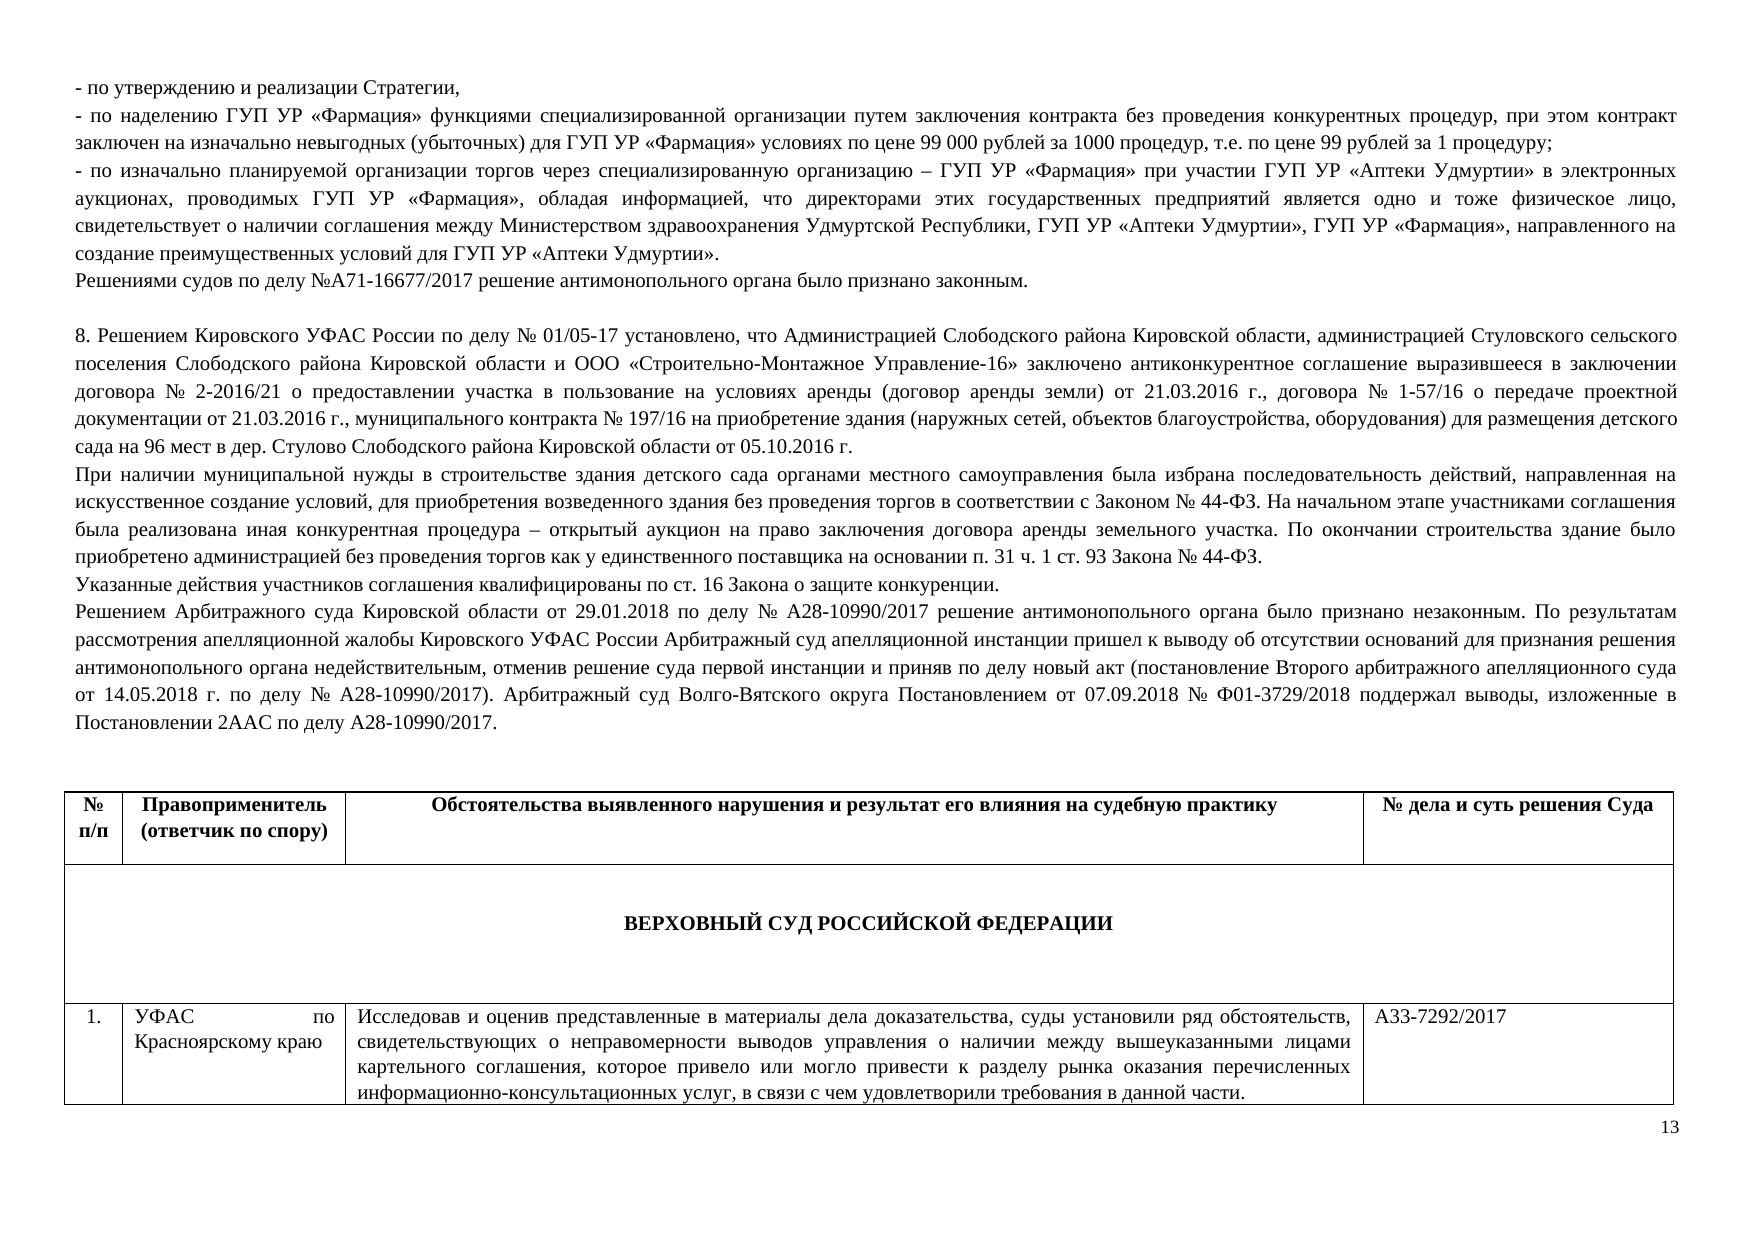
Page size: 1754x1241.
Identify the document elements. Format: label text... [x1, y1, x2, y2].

text 8. Решением Кировского УФАС России по делу № 01/05-17 установлено, что Администрацией Слободского района Кировской области, администрацией Стуловского сельского поселения Слободского района Кировской области и ООО «Строительно-Монтажное Управление-16» заключено антиконкурентное соглашение выразившееся в заключении договора № 2-2016/21 о предоставлении участка в пользование на условиях аренды (договор аренды земли) от 21.03.2016 г., договора № 1-57/16 о передаче проектной документации от 21.03.2016 г., муниципального контракта № 197/16 на приобретение здания (наружных сетей, объектов благоустройства, оборудования) для размещения детского сада на 96 мест в дер. Стулово Слободского района Кировской области от 05.10.2016 г. [75, 323, 1679, 458]
table_header № п/п [65, 793, 122, 864]
table_cell 1. [65, 1004, 122, 1104]
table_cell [123, 1004, 345, 1104]
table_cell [1364, 1004, 1673, 1104]
text Решением Арбитражного суда Кировской области от 29.01.2018 по делу № А28-10990/2017 решение антимонопольного органа было признано незаконным. По результатам рассмотрения апелляционной жалобы Кировского УФАС России Арбитражный суд апелляционной инстанции пришел к выводу об отсутствии оснований для признания решения антимонопольного органа недействительным, отменив решение суда первой инстанции и приняв по делу новый акт (постановление Второго арбитражного апелляционного суда от 14.05.2018 г. по делу № А28-10990/2017). Арбитражный суд Волго-Вятского округа Постановлением от 07.09.2018 № Ф01-3729/2018 поддержал выводы, изложенные в Постановлении 2ААС по делу А28-10990/2017. [75, 599, 1679, 734]
table_header Правоприменитель (ответчик по спору) [123, 793, 345, 864]
table_cell ВЕРХОВНЫЙ СУД РОССИЙСКОЙ ФЕДЕРАЦИИ [65, 865, 1673, 1003]
text Указанные действия участников соглашения квалифицированы по ст. 16 Закона о защите конкуренции. [75, 572, 1679, 596]
text - по изначально планируемой организации торгов через специализированную организацию – ГУП УР «Фармация» при участии ГУП УР «Аптеки Удмуртии» в электронных аукционах, проводимых ГУП УР «Фармация», обладая информацией, что директорами этих государственных предприятий является одно и тоже физическое лицо, свидетельствует о наличии соглашения между Министерством здравоохранения Удмуртской Республики, ГУП УР «Аптеки Удмуртии», ГУП УР «Фармация», направленного на создание преимущественных условий для ГУП УР «Аптеки Удмуртии». [75, 158, 1679, 265]
table_header Обстоятельства выявленного нарушения и результат его влияния на судебную практику [346, 793, 1363, 864]
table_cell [346, 1004, 1363, 1104]
text - по наделению ГУП УР «Фармация» функциями специализированной организации путем заключения контракта без проведения конкурентных процедур, при этом контракт заключен на изначально невыгодных (убыточных) для ГУП УР «Фармация» условиях по цене 99 000 рублей за 1000 процедур, т.е. по цене 99 рублей за 1 процедуру; [75, 103, 1679, 154]
text Решениями судов по делу №А71-16677/2017 решение антимонопольного органа было признано законным. [75, 268, 1679, 292]
text При наличии муниципальной нужды в строительстве здания детского сада органами местного самоуправления была избрана последовательность действий, направленная на искусственное создание условий, для приобретения возведенного здания без проведения торгов в соответствии с Законом № 44-ФЗ. На начальном этапе участниками соглашения была реализована иная конкурентная процедура – открытый аукцион на право заключения договора аренды земельного участка. По окончании строительства здание было приобретено администрацией без проведения торгов как у единственного поставщика на основании п. 31 ч. 1 ст. 93 Закона № 44-ФЗ. [75, 461, 1679, 568]
text - по утверждению и реализации Стратегии, [75, 75, 1679, 99]
table_header № дела и суть решения Суда [1364, 793, 1673, 864]
